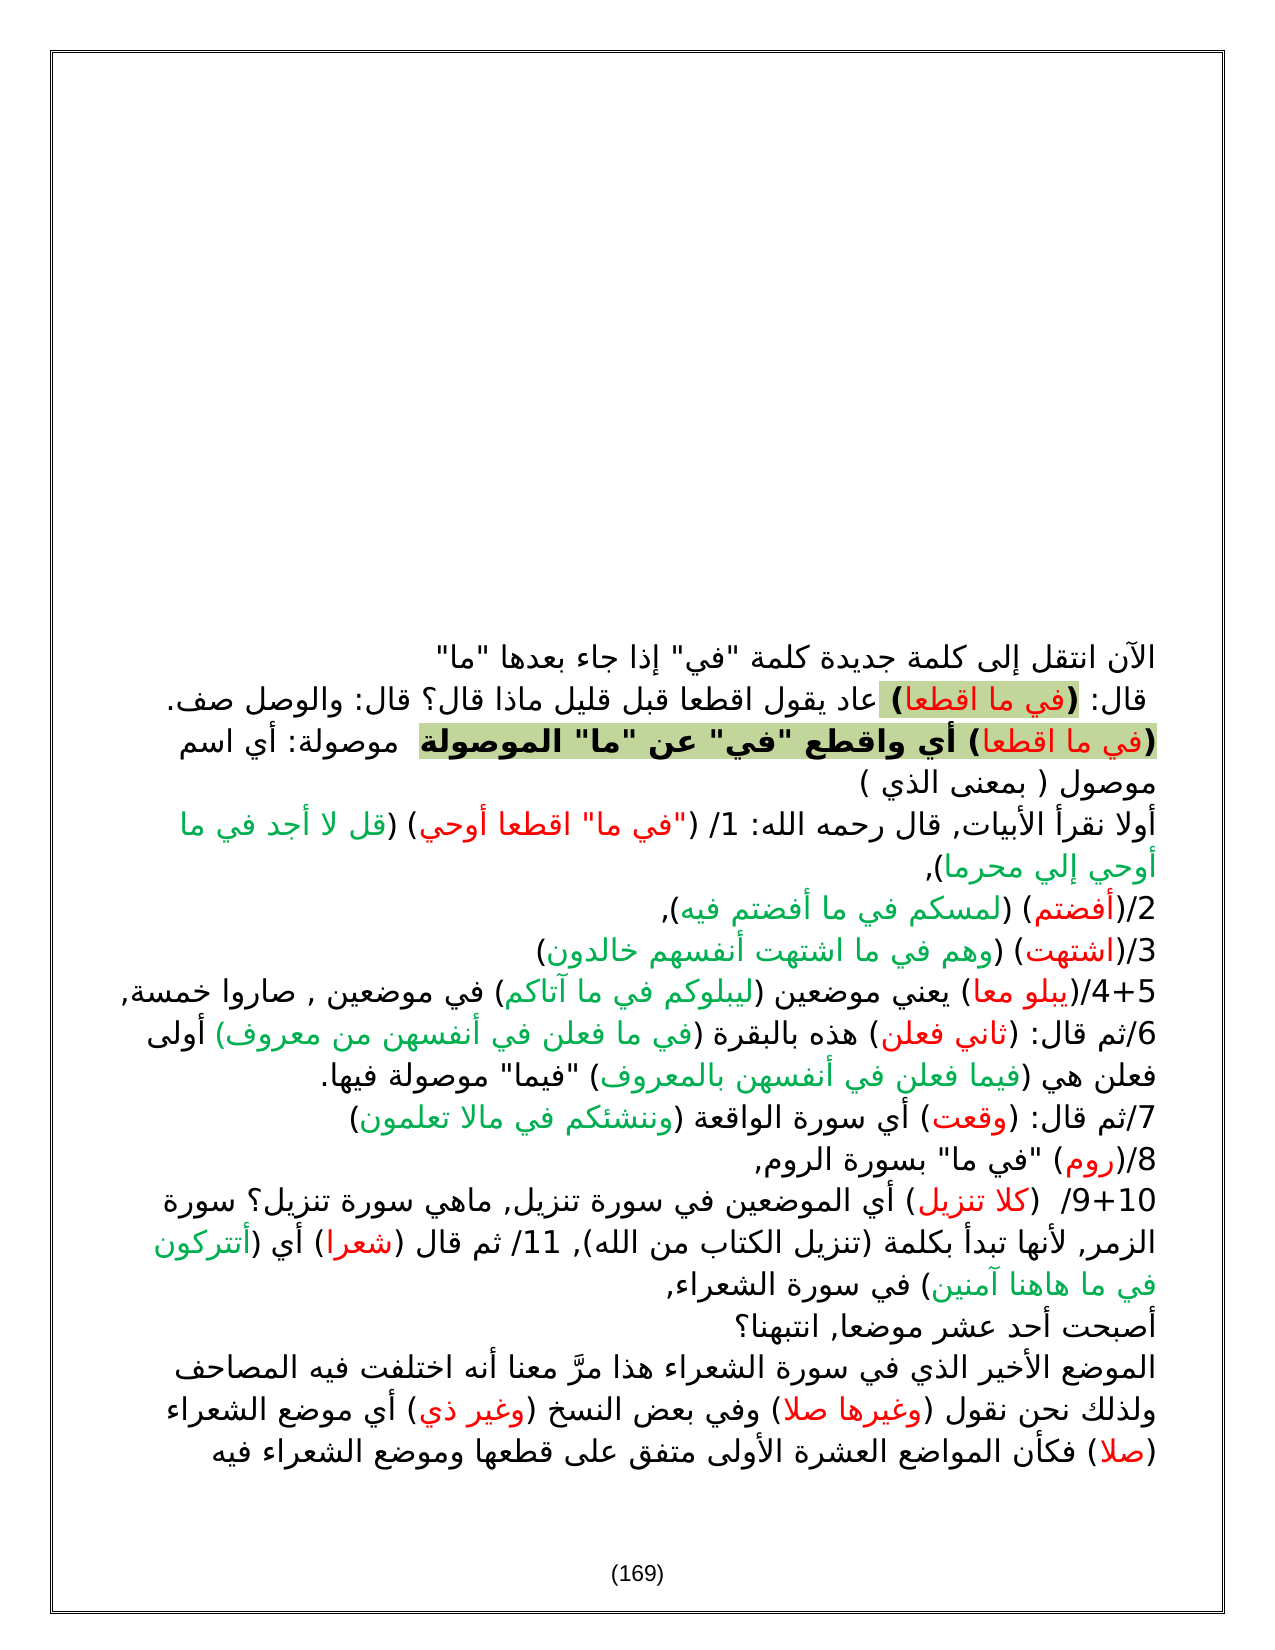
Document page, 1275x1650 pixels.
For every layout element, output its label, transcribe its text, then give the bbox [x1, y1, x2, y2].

text قال: (في ما اقطعا) عاد يقول اقطعا قبل قليل ماذا قال؟ قال: والوصل صف. [118, 681, 879, 718]
text أولا نقرأ الأبيات, قال رحمه الله: 1/ ("في ما" اقطعا أوحي) ﴿قل لا أجد في ما أوحي إلي محرما﴾, [118, 807, 1157, 885]
text 3/(اشتهت) ﴿وهم في ما اشتهت أنفسهم خالدون﴾ [118, 932, 1157, 968]
text 6/ثم قال: (ثاني فعلن) هذه بالبقرة ﴿في ما فعلن في أنفسهن من معروف﴾ أولى فعلن هي ﴿فيما فعلن في أنفسهن بالمعروف﴾ "فيما" موصولة فيها. [118, 1016, 1157, 1094]
text الآن انتقل إلى كلمة جديدة كلمة "في" إذا جاء بعدها "ما" [118, 639, 1157, 676]
text 8/(روم) "في ما" بسورة الروم, [118, 1141, 1157, 1177]
text 9+10/ (كلا تنزيل) أي الموضعين في سورة تنزيل, ماهي سورة تنزيل؟ سورة الزمر, لأنها تبدأ بكلمة (تنزيل الكتاب من الله), 11/ ثم قال (شعرا) أي ﴿أتتركون في ما هاهنا آمنين﴾ في سورة الشعراء, [118, 1183, 1157, 1302]
text أصبحت أحد عشر موضعا, انتبهنا؟ [118, 1308, 1157, 1344]
text 4+5/(يبلو معا) يعني موضعين ﴿ليبلوكم في ما آتاكم﴾ في موضعين , صاروا خمسة, [118, 974, 1157, 1010]
text 7/ثم قال: (وقعت) أي سورة الواقعة ﴿وننشئكم في مالا تعلمون﴾ [118, 1099, 1157, 1135]
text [118, 1350, 1157, 1469]
text (في ما اقطعا) أي واقطع "في" عن "ما" الموصولة موصولة: أي اسم موصول ( بمعنى الذي ) [118, 723, 1157, 801]
text 2/(أفضتم) ﴿لمسكم في ما أفضتم فيه﴾, [118, 890, 1157, 927]
